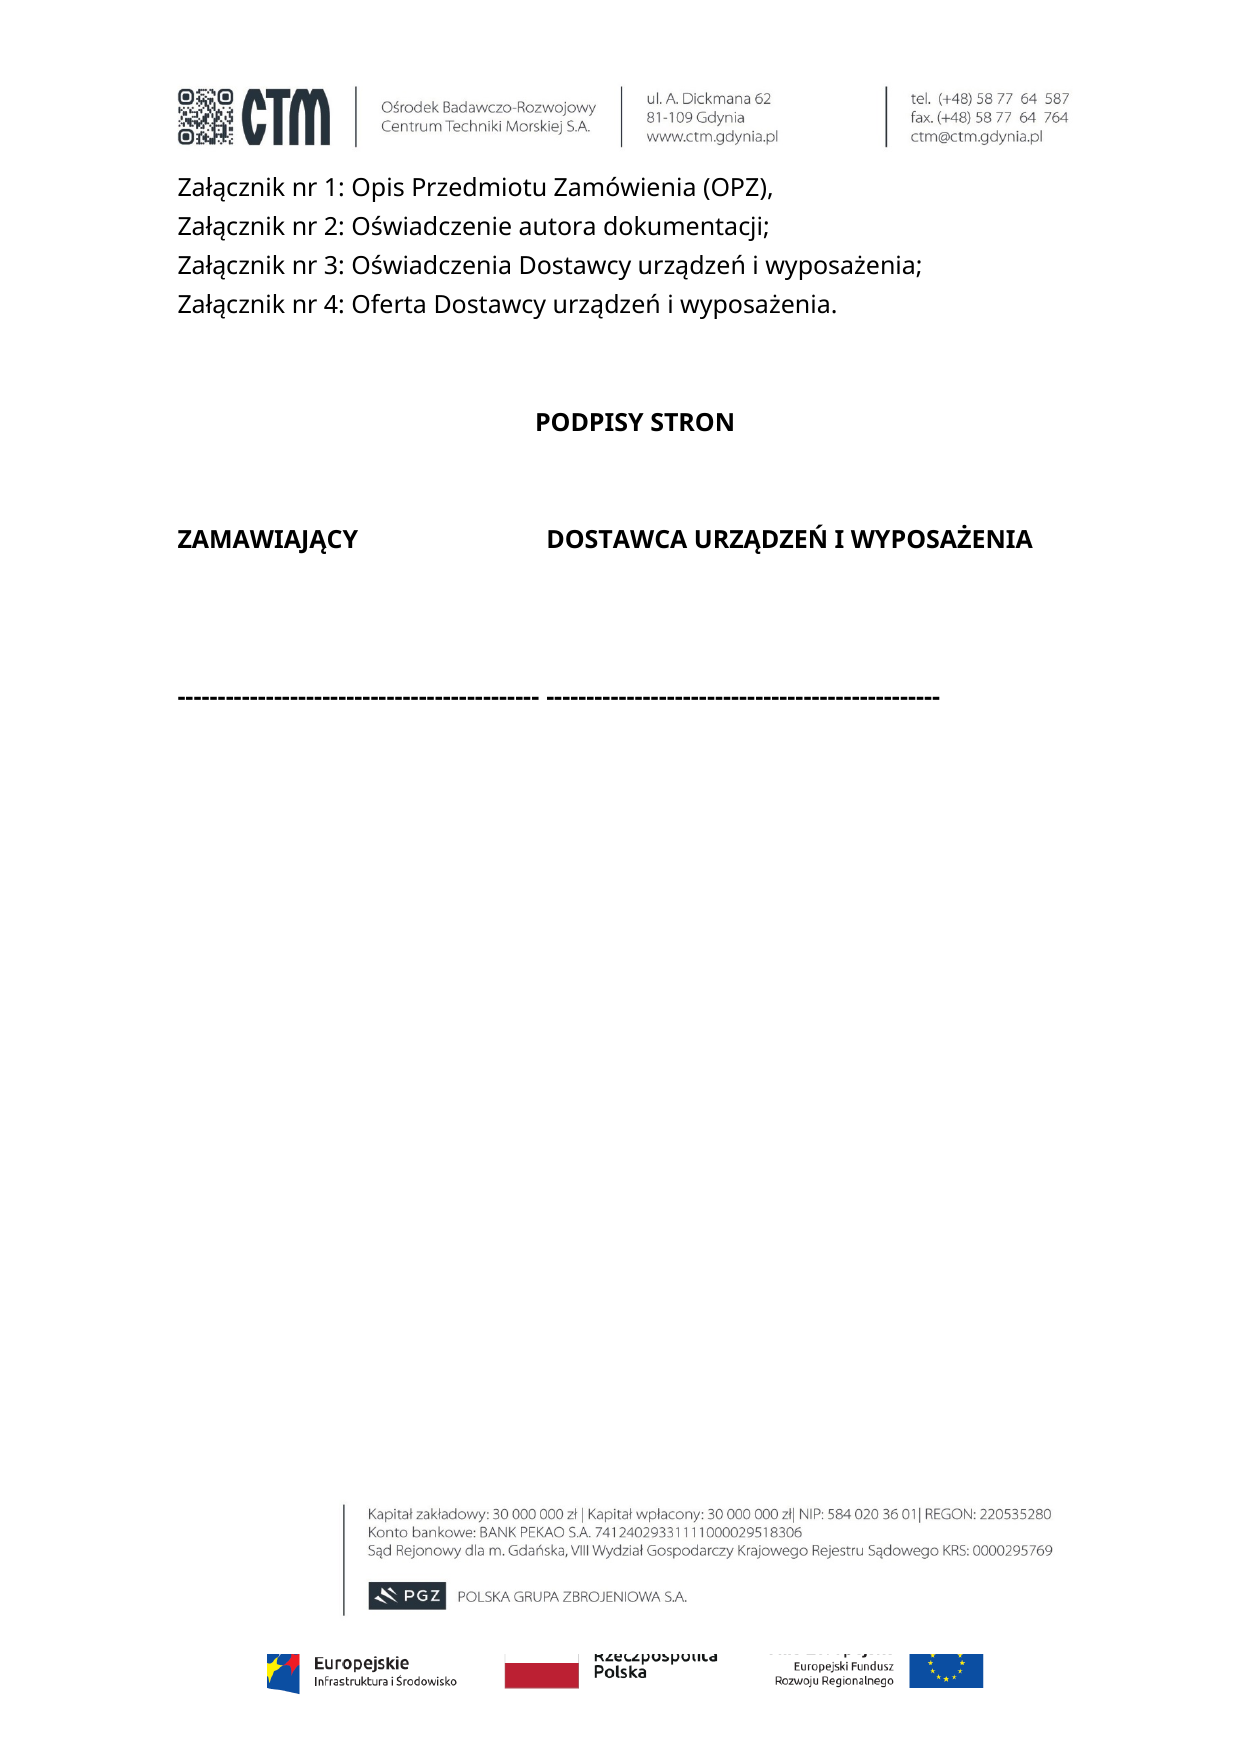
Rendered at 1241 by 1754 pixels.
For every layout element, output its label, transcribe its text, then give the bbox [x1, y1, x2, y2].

picture [177, 14, 1105, 170]
text Załącznik nr 2: Oświadczenie autora dokumentacji; [177, 208, 1092, 242]
text PODPISY STRON [177, 404, 1092, 438]
text Załącznik nr 1: Opis Przedmiotu Zamówienia (OPZ), [177, 170, 1092, 203]
text Załącznik nr 3: Oświadczenia Dostawcy urządzeń i wyposażenia; [177, 248, 1092, 282]
text ZAMAWIAJĄCY DOSTAWCA URZĄDZEŃ I WYPOSAŻENIA [177, 522, 1092, 556]
text Załącznik nr 4: Oferta Dostawcy urządzeń i wyposażenia. [177, 287, 1092, 321]
text --------------------------------------------- ------------------------------------------------- [177, 678, 1092, 712]
picture [177, 1478, 1123, 1709]
